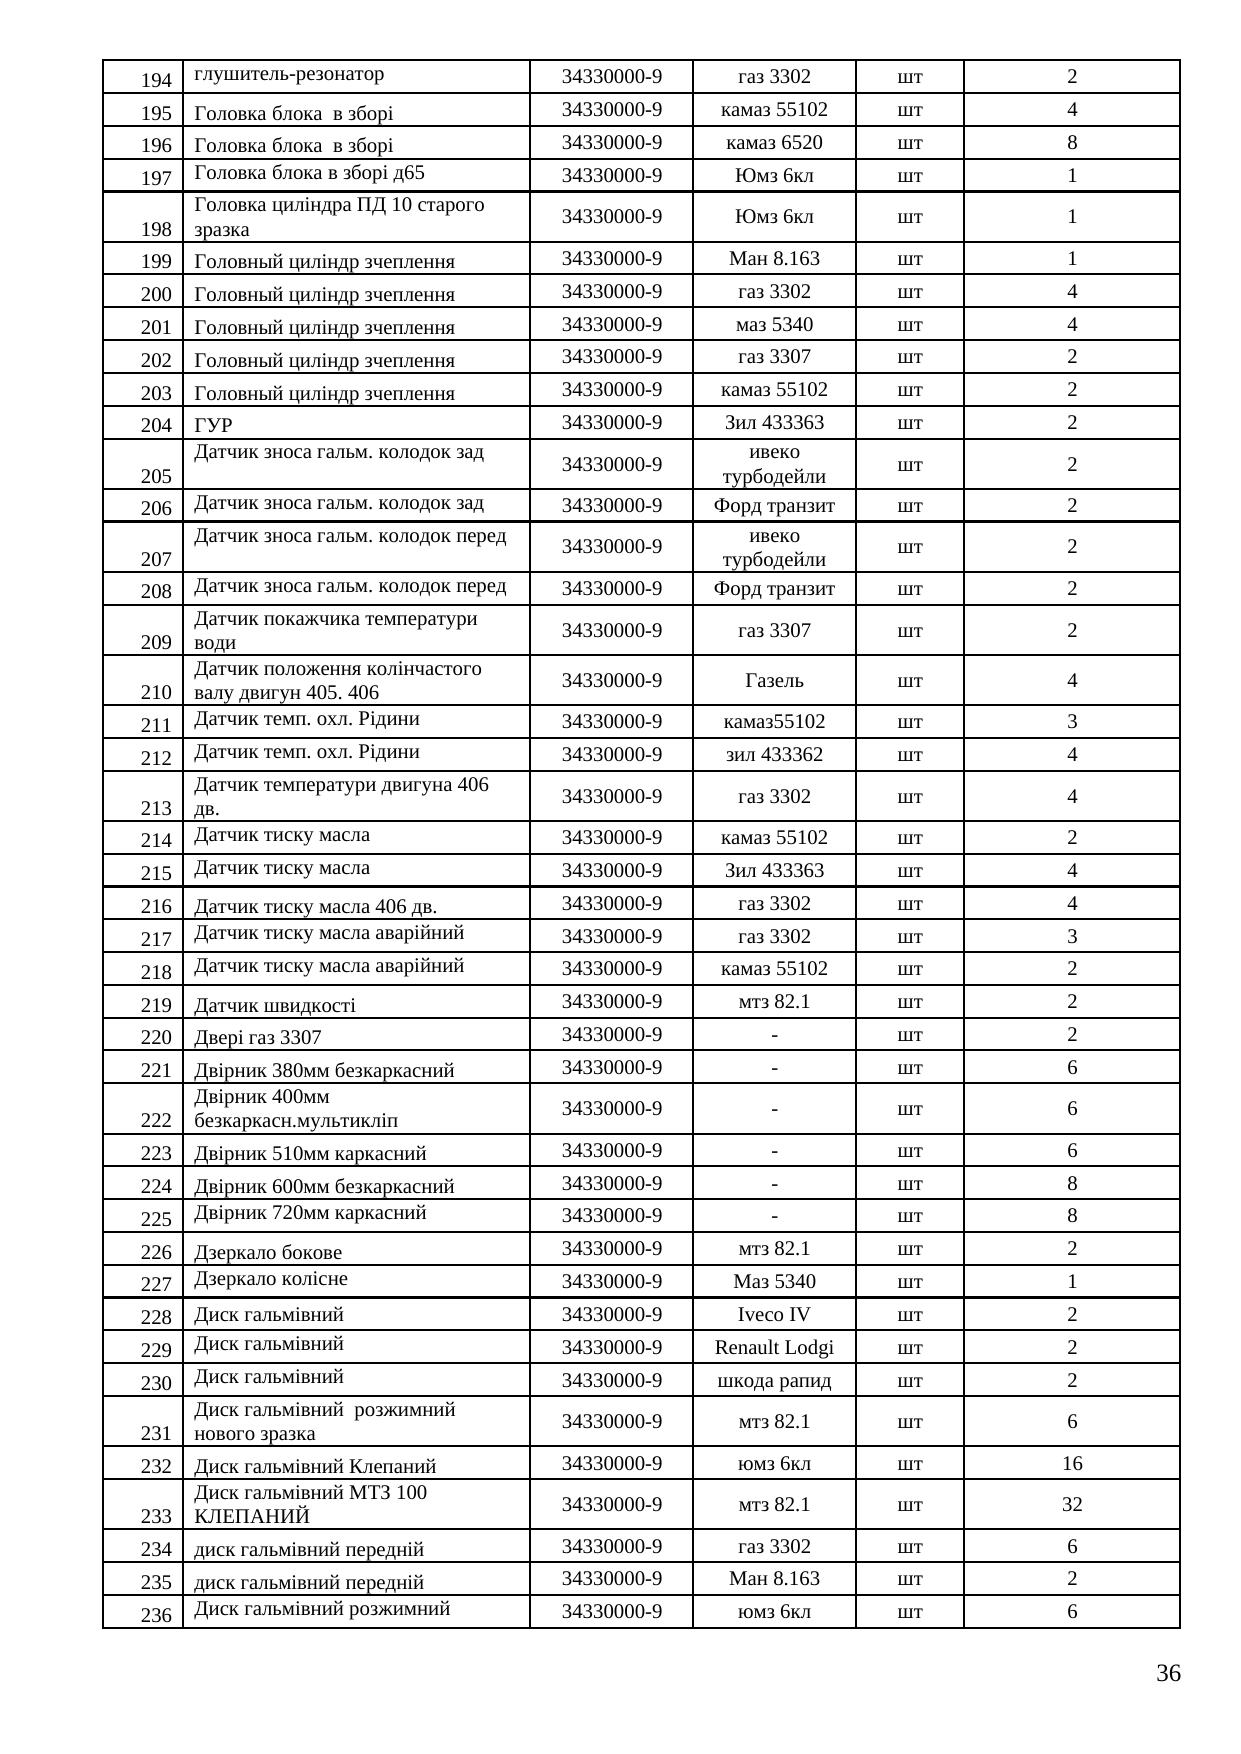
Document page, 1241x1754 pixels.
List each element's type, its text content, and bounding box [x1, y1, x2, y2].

table_cell 2 [965, 341, 1179, 372]
table_cell Двірник 380мм безкаркасний [184, 1051, 529, 1082]
table_cell Двірник 600мм безкаркасний [184, 1167, 529, 1198]
table_cell 34330000-9 [531, 1084, 692, 1132]
table_cell шт [857, 1447, 963, 1478]
table_cell Датчик зноса гальм. колодок зад [184, 440, 529, 488]
table_cell шт [857, 1397, 963, 1445]
table_cell шт [857, 275, 963, 306]
table_cell Датчик тиску масла [184, 822, 529, 852]
table_cell Датчик тиску масла аварійний [184, 920, 529, 951]
table_cell 8 [965, 1167, 1179, 1198]
table_cell газ 3302 [694, 888, 855, 918]
table_cell шт [857, 855, 963, 885]
table_cell 235 [104, 1563, 182, 1594]
table_cell 224 [104, 1167, 182, 1198]
table_cell газ 3302 [694, 1530, 855, 1561]
table_cell 233 [104, 1480, 182, 1528]
table_cell 232 [104, 1447, 182, 1478]
table_cell шт [857, 523, 963, 571]
table_cell 216 [104, 888, 182, 918]
table_cell камаз 55102 [694, 822, 855, 852]
table_cell шт [857, 1331, 963, 1362]
table_cell 3 [965, 920, 1179, 951]
table_cell газ 3307 [694, 606, 855, 654]
table_cell 34330000-9 [531, 490, 692, 520]
table_cell 34330000-9 [531, 1135, 692, 1165]
table_cell - [694, 1167, 855, 1198]
table_cell Головка блока в зборі [184, 127, 529, 157]
table_cell ивеко турбодейли [694, 523, 855, 571]
table_cell Головный циліндр зчеплення [184, 374, 529, 404]
table_cell шт [857, 1051, 963, 1082]
table_cell 218 [104, 953, 182, 984]
table_cell шт [857, 920, 963, 951]
table_cell 212 [104, 739, 182, 769]
table_cell газ 3302 [694, 61, 855, 92]
table_cell шт [857, 243, 963, 273]
table_cell 6 [965, 1135, 1179, 1165]
table_cell Диск гальмівний розжимний [184, 1596, 529, 1627]
table_cell мтз 82.1 [694, 1233, 855, 1264]
table_cell 2 [965, 1233, 1179, 1264]
table_cell 34330000-9 [531, 1596, 692, 1627]
table_cell шт [857, 1135, 963, 1165]
table_cell ивеко турбодейли [694, 440, 855, 488]
table_cell шт [857, 986, 963, 1017]
table_cell Двері газ 3307 [184, 1019, 529, 1049]
table_cell 6 [965, 1051, 1179, 1082]
table_cell 223 [104, 1135, 182, 1165]
table_cell 222 [104, 1084, 182, 1132]
table_cell 34330000-9 [531, 888, 692, 918]
table_cell юмз 6кл [694, 1596, 855, 1627]
table_cell Iveco IV [694, 1299, 855, 1329]
table_cell 8 [965, 1200, 1179, 1231]
table_cell Датчик зноса гальм. колодок перед [184, 523, 529, 571]
table_cell 34330000-9 [531, 606, 692, 654]
table_cell 34330000-9 [531, 193, 692, 241]
table_cell 199 [104, 243, 182, 273]
table_cell шт [857, 1266, 963, 1296]
table_cell шт [857, 822, 963, 852]
table_cell Датчик зноса гальм. колодок перед [184, 573, 529, 603]
table_cell 34330000-9 [531, 275, 692, 306]
table_cell 236 [104, 1596, 182, 1627]
table_cell Двірник 400мм безкаркасн.мультикліп [184, 1084, 529, 1132]
table_cell газ 3302 [694, 275, 855, 306]
table_cell 2 [965, 1331, 1179, 1362]
table_cell 200 [104, 275, 182, 306]
table_cell - [694, 1084, 855, 1132]
table_cell 221 [104, 1051, 182, 1082]
table_cell 34330000-9 [531, 61, 692, 92]
table_cell 34330000-9 [531, 1397, 692, 1445]
table_cell 6 [965, 1397, 1179, 1445]
table_cell 219 [104, 986, 182, 1017]
table_cell 34330000-9 [531, 855, 692, 885]
table_cell Зил 433363 [694, 407, 855, 437]
table_cell Renault Lodgi [694, 1331, 855, 1362]
table_cell газ 3307 [694, 341, 855, 372]
table_cell 34330000-9 [531, 243, 692, 273]
table_cell 234 [104, 1530, 182, 1561]
table_cell 34330000-9 [531, 308, 692, 339]
table_cell шт [857, 94, 963, 125]
table_cell 2 [965, 440, 1179, 488]
table_cell 34330000-9 [531, 772, 692, 820]
table_cell 34330000-9 [531, 1266, 692, 1296]
table_cell 1 [965, 193, 1179, 241]
table_cell маз 5340 [694, 308, 855, 339]
table_cell 34330000-9 [531, 1233, 692, 1264]
table_cell ГУР [184, 407, 529, 437]
table_cell 8 [965, 127, 1179, 157]
table_cell камаз 6520 [694, 127, 855, 157]
table_cell 2 [965, 407, 1179, 437]
table_cell 34330000-9 [531, 160, 692, 190]
table_cell 204 [104, 407, 182, 437]
table_cell мтз 82.1 [694, 986, 855, 1017]
table_cell 194 [104, 61, 182, 92]
table_cell 2 [965, 490, 1179, 520]
table_cell Диск гальмівний [184, 1331, 529, 1362]
table_cell 2 [965, 953, 1179, 984]
table_cell Диск гальмівний [184, 1299, 529, 1329]
table_cell 34330000-9 [531, 1563, 692, 1594]
table_cell камаз55102 [694, 706, 855, 737]
table_cell шт [857, 1563, 963, 1594]
table_cell шт [857, 490, 963, 520]
table_cell 34330000-9 [531, 440, 692, 488]
table_cell 3 [965, 706, 1179, 737]
table_cell Форд транзит [694, 573, 855, 603]
table_cell Датчик тиску масла 406 дв. [184, 888, 529, 918]
table_cell шт [857, 1233, 963, 1264]
table_cell шт [857, 1299, 963, 1329]
table_cell диск гальмівний передній [184, 1563, 529, 1594]
table_cell 211 [104, 706, 182, 737]
table_cell Двірник 720мм каркасний [184, 1200, 529, 1231]
table_cell Датчик швидкості [184, 986, 529, 1017]
table_cell Датчик зноса гальм. колодок зад [184, 490, 529, 520]
table_cell 34330000-9 [531, 1019, 692, 1049]
table_cell 2 [965, 374, 1179, 404]
table_cell Головка блока в зборі д65 [184, 160, 529, 190]
table_cell 16 [965, 1447, 1179, 1478]
table_cell 228 [104, 1299, 182, 1329]
table_cell Диск гальмівний [184, 1364, 529, 1395]
table_cell шт [857, 407, 963, 437]
table_cell 209 [104, 606, 182, 654]
table_cell 196 [104, 127, 182, 157]
table_cell шт [857, 1019, 963, 1049]
table_cell Головный циліндр зчеплення [184, 341, 529, 372]
table_cell шт [857, 308, 963, 339]
table_cell 34330000-9 [531, 920, 692, 951]
table_cell шт [857, 374, 963, 404]
table_cell 214 [104, 822, 182, 852]
table_cell 34330000-9 [531, 986, 692, 1017]
table_cell 4 [965, 308, 1179, 339]
table_cell - [694, 1051, 855, 1082]
table_cell 2 [965, 822, 1179, 852]
table_cell 4 [965, 275, 1179, 306]
table_cell 2 [965, 1563, 1179, 1594]
table_cell юмз 6кл [694, 1447, 855, 1478]
table_cell Головный циліндр зчеплення [184, 243, 529, 273]
table_cell шт [857, 341, 963, 372]
table_cell 1 [965, 243, 1179, 273]
table_cell 203 [104, 374, 182, 404]
table_cell шт [857, 1596, 963, 1627]
table_cell 195 [104, 94, 182, 125]
table_cell 4 [965, 855, 1179, 885]
table_cell Форд транзит [694, 490, 855, 520]
table_cell 34330000-9 [531, 1167, 692, 1198]
table_cell мтз 82.1 [694, 1397, 855, 1445]
table_cell 34330000-9 [531, 407, 692, 437]
table_cell шт [857, 1200, 963, 1231]
table_cell 2 [965, 1019, 1179, 1049]
table_cell 220 [104, 1019, 182, 1049]
table_cell Диск гальмівний розжимний нового зразка [184, 1397, 529, 1445]
table_cell шкода рапид [694, 1364, 855, 1395]
table_cell Датчик тиску масла аварійний [184, 953, 529, 984]
table_cell - [694, 1019, 855, 1049]
table_cell 6 [965, 1084, 1179, 1132]
table_cell шт [857, 953, 963, 984]
table_cell 217 [104, 920, 182, 951]
table_cell Головка блока в зборі [184, 94, 529, 125]
table_cell Юмз 6кл [694, 193, 855, 241]
table_cell 4 [965, 772, 1179, 820]
table_cell зил 433362 [694, 739, 855, 769]
table_cell Зил 433363 [694, 855, 855, 885]
table_cell 2 [965, 61, 1179, 92]
table_cell шт [857, 1530, 963, 1561]
table_cell 215 [104, 855, 182, 885]
table_cell Ман 8.163 [694, 243, 855, 273]
table_cell 34330000-9 [531, 706, 692, 737]
table_cell 198 [104, 193, 182, 241]
table_cell шт [857, 888, 963, 918]
table_cell 229 [104, 1331, 182, 1362]
table_cell Дзеркало бокове [184, 1233, 529, 1264]
table_cell 34330000-9 [531, 94, 692, 125]
table_cell 34330000-9 [531, 573, 692, 603]
table_cell мтз 82.1 [694, 1480, 855, 1528]
table_cell 207 [104, 523, 182, 571]
table_cell Диск гальмівний МТЗ 100 КЛЕПАНИЙ [184, 1480, 529, 1528]
table_cell 1 [965, 160, 1179, 190]
table_cell 34330000-9 [531, 127, 692, 157]
table_cell шт [857, 573, 963, 603]
table_cell 210 [104, 656, 182, 704]
table_cell 2 [965, 523, 1179, 571]
table_cell шт [857, 160, 963, 190]
table_cell - [694, 1200, 855, 1231]
table_cell 34330000-9 [531, 739, 692, 769]
table_cell Датчик положення колінчастого валу двигун 405. 406 [184, 656, 529, 704]
table_cell шт [857, 440, 963, 488]
table_cell 34330000-9 [531, 656, 692, 704]
table_cell шт [857, 127, 963, 157]
table_cell шт [857, 606, 963, 654]
table_cell шт [857, 706, 963, 737]
table_cell 230 [104, 1364, 182, 1395]
table_cell Головка циліндра ПД 10 старого зразка [184, 193, 529, 241]
table_cell шт [857, 1364, 963, 1395]
table_cell шт [857, 1480, 963, 1528]
table_cell 4 [965, 888, 1179, 918]
table_cell 202 [104, 341, 182, 372]
table_cell камаз 55102 [694, 953, 855, 984]
table_cell 2 [965, 986, 1179, 1017]
table_cell 4 [965, 656, 1179, 704]
table_cell 4 [965, 739, 1179, 769]
table_cell 2 [965, 606, 1179, 654]
table_cell 201 [104, 308, 182, 339]
table_cell 34330000-9 [531, 1331, 692, 1362]
table_cell Дзеркало колісне [184, 1266, 529, 1296]
table_cell 205 [104, 440, 182, 488]
table_cell шт [857, 739, 963, 769]
table_cell 34330000-9 [531, 822, 692, 852]
table_cell 34330000-9 [531, 341, 692, 372]
table_cell 6 [965, 1530, 1179, 1561]
table_cell 2 [965, 1299, 1179, 1329]
table_cell газ 3302 [694, 920, 855, 951]
table_cell 2 [965, 573, 1179, 603]
table_cell 34330000-9 [531, 1200, 692, 1231]
table_cell 4 [965, 94, 1179, 125]
table_cell 226 [104, 1233, 182, 1264]
table_cell 225 [104, 1200, 182, 1231]
table_cell шт [857, 656, 963, 704]
table_cell шт [857, 61, 963, 92]
table_cell Диск гальмівний Клепаний [184, 1447, 529, 1478]
table_cell 34330000-9 [531, 1299, 692, 1329]
table_cell газ 3302 [694, 772, 855, 820]
table_cell Юмз 6кл [694, 160, 855, 190]
table_cell 231 [104, 1397, 182, 1445]
table_cell 34330000-9 [531, 1480, 692, 1528]
table_cell шт [857, 1084, 963, 1132]
table_cell камаз 55102 [694, 374, 855, 404]
table_cell 34330000-9 [531, 953, 692, 984]
table_cell глушитель-резонатор [184, 61, 529, 92]
table_cell Двірник 510мм каркасний [184, 1135, 529, 1165]
table_cell 208 [104, 573, 182, 603]
table_cell 213 [104, 772, 182, 820]
table_cell Датчик температури двигуна 406 дв. [184, 772, 529, 820]
table_cell - [694, 1135, 855, 1165]
table_cell 32 [965, 1480, 1179, 1528]
table_cell 34330000-9 [531, 374, 692, 404]
table_cell 34330000-9 [531, 1051, 692, 1082]
table_cell Ман 8.163 [694, 1563, 855, 1594]
table_cell 6 [965, 1596, 1179, 1627]
table_cell камаз 55102 [694, 94, 855, 125]
table_cell шт [857, 772, 963, 820]
table_cell 197 [104, 160, 182, 190]
table_cell диск гальмівний передній [184, 1530, 529, 1561]
table_cell Маз 5340 [694, 1266, 855, 1296]
table_cell 227 [104, 1266, 182, 1296]
table_cell шт [857, 1167, 963, 1198]
table_cell 1 [965, 1266, 1179, 1296]
table_cell Датчик темп. охл. Рідини [184, 706, 529, 737]
table_cell шт [857, 193, 963, 241]
table_cell 34330000-9 [531, 1530, 692, 1561]
table_cell 34330000-9 [531, 1364, 692, 1395]
table_cell 34330000-9 [531, 1447, 692, 1478]
table_cell 34330000-9 [531, 523, 692, 571]
table_cell Газель [694, 656, 855, 704]
table_cell Головный циліндр зчеплення [184, 275, 529, 306]
table_cell Головный циліндр зчеплення [184, 308, 529, 339]
table_cell Датчик темп. охл. Рідини [184, 739, 529, 769]
table_cell 206 [104, 490, 182, 520]
table_cell Датчик покажчика температури води [184, 606, 529, 654]
table_cell Датчик тиску масла [184, 855, 529, 885]
table_cell 2 [965, 1364, 1179, 1395]
